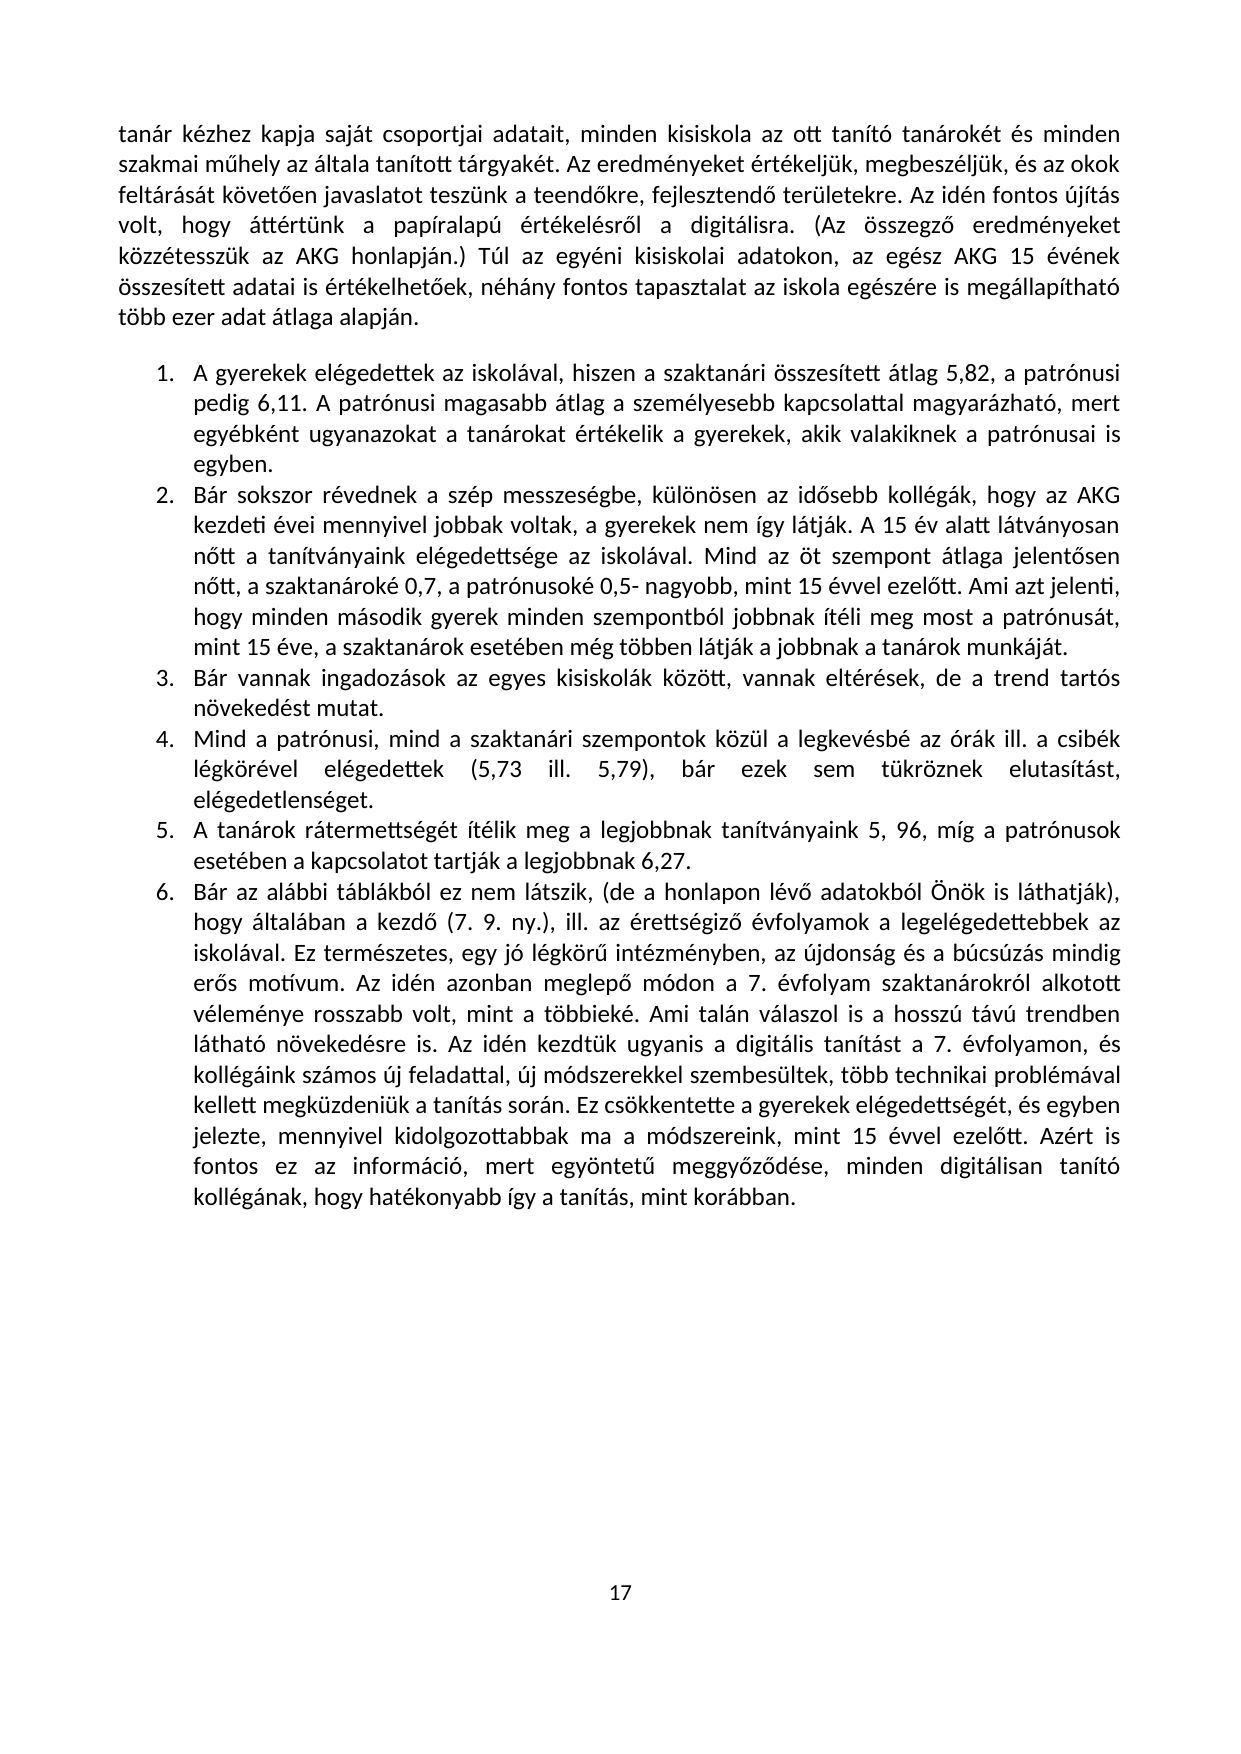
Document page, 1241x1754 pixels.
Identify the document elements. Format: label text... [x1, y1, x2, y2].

list A gyerekek elégedettek az iskolával, hiszen a szaktanári összesített átlag 5,82, a patrónusi pedig 6,11. A patrónusi magasabb átlag a személyesebb kapcsolattal magyarázható, mert egyébként ugyanazokat a tanárokat értékelik a gyerekek, akik valakiknek a patrónusai is egyben. [156, 357, 1122, 479]
list Bár vannak ingadozások az egyes kisiskolák között, vannak eltérések, de a trend tartós növekedést mutat. [156, 662, 1122, 723]
list Bár sokszor révednek a szép messzeségbe, különösen az idősebb kollégák, hogy az AKG kezdeti évei mennyivel jobbak voltak, a gyerekek nem így látják. A 15 év alatt látványosan nőtt a tanítványaink elégedettsége az iskolával. Mind az öt szempont átlaga jelentősen nőtt, a szaktanároké 0,7, a patrónusoké 0,5- nagyobb, mint 15 évvel ezelőtt. Ami azt jelenti, hogy minden második gyerek minden szempontból jobbnak ítéli meg most a patrónusát, mint 15 éve, a szaktanárok esetében még többen látják a jobbnak a tanárok munkáját. [156, 479, 1122, 662]
list A tanárok rátermettségét ítélik meg a legjobbnak tanítványaink 5, 96, míg a patrónusok esetében a kapcsolatot tartják a legjobbnak 6,27. [156, 814, 1122, 876]
list Mind a patrónusi, mind a szaktanári szempontok közül a legkevésbé az órák ill. a csibék légkörével elégedettek (5,73 ill. 5,79), bár ezek sem tükröznek elutasítást, elégedetlenséget. [156, 723, 1122, 814]
list Bár az alábbi táblákból ez nem látszik, (de a honlapon lévő adatokból Önök is láthatják), hogy általában a kezdő (7. 9. ny.), ill. az érettségiző évfolyamok a legelégedettebbek az iskolával. Ez természetes, egy jó légkörű intézményben, az újdonság és a búcsúzás mindig erős motívum. Az idén azonban meglepő módon a 7. évfolyam szaktanárokról alkotott véleménye rosszabb volt, mint a többieké. Ami talán válaszol is a hosszú távú trendben látható növekedésre is. Az idén kezdtük ugyanis a digitális tanítást a 7. évfolyamon, és kollégáink számos új feladattal, új módszerekkel szembesültek, több technikai problémával kellett megküzdeniük a tanítás során. Ez csökkentette a gyerekek elégedettségét, és egyben jelezte, mennyivel kidolgozottabbak ma a módszereink, mint 15 évvel ezelőtt. Azért is fontos ez az információ, mert egyöntetű meggyőződése, minden digitálisan tanító kollégának, hogy hatékonyabb így a tanítás, mint korábban. [156, 876, 1122, 1211]
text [118, 118, 1122, 332]
